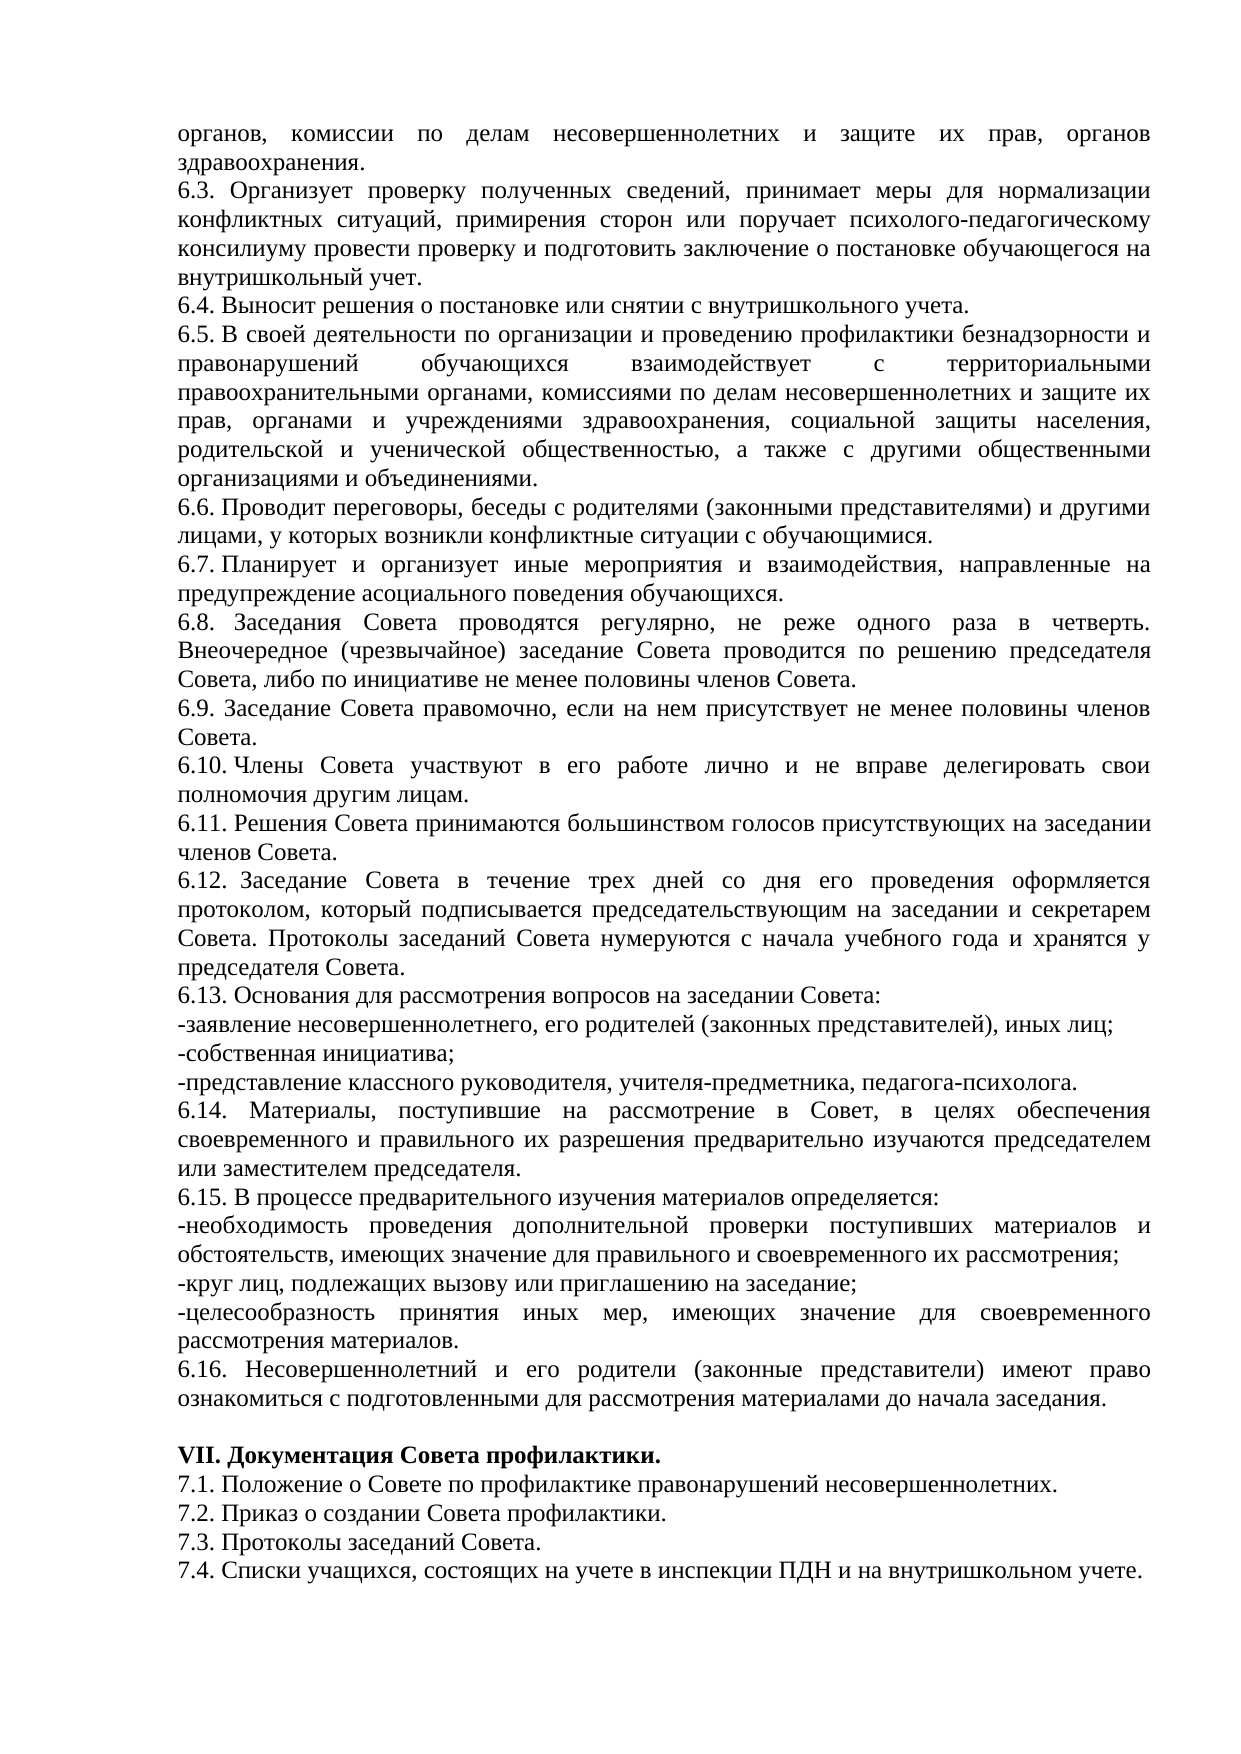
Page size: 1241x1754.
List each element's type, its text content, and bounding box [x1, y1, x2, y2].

text 6.8. Заседания Совета проводятся регулярно, не реже одного раза в четверть. Внеочередное (чрезвычайное) заседание Совета проводится по решению председателя Совета, либо по инициативе не менее половины членов Совета. [177, 607, 1152, 693]
text 7.2. Приказ о создании Совета профилактики. [177, 1498, 1152, 1527]
text -собственная инициатива; [177, 1038, 1152, 1067]
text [177, 118, 1152, 176]
text 6.7. Планирует и организует иные мероприятия и взаимодействия, направленные на предупреждение асоциального поведения обучающихся. [177, 549, 1152, 607]
text -целесообразность принятия иных мер, имеющих значение для своевременного рассмотрения материалов. [177, 1297, 1152, 1354]
text -круг лиц, подлежащих вызову или приглашению на заседание; [177, 1268, 1152, 1297]
text VII. Документация Совета профилактики. [177, 1441, 1152, 1469]
text 6.15. В процессе предварительного изучения материалов определяется: [177, 1182, 1152, 1211]
text 6.16. Несовершеннолетний и его родители (законные представители) имеют право ознакомиться с подготовленными для рассмотрения материалами до начала заседания. [177, 1354, 1152, 1412]
text -заявление несовершеннолетнего, его родителей (законных представителей), иных лиц; [177, 1009, 1152, 1038]
text -необходимость проведения дополнительной проверки поступивших материалов и обстоятельств, имеющих значение для правильного и своевременного их рассмотрения; [177, 1211, 1152, 1268]
text 6.12. Заседание Совета в течение трех дней со дня его проведения оформляется протоколом, который подписывается председательствующим на заседании и секретарем Совета. Протоколы заседаний Совета нумеруются с начала учебного года и хранятся у председателя Совета. [177, 866, 1152, 981]
text -представление классного руководителя, учителя-предметника, педагога-психолога. [177, 1067, 1152, 1096]
text 7.3. Протоколы заседаний Совета. [177, 1527, 1152, 1556]
text 6.3. Организует проверку полученных сведений, принимает меры для нормализации конфликтных ситуаций, примирения сторон или поручает психолого-педагогическому консилиуму провести проверку и подготовить заключение о постановке обучающегося на внутришкольный учет. [177, 176, 1152, 291]
text 6.5. В своей деятельности по организации и проведению профилактики безнадзорности и правонарушений обучающихся взаимодействует с территориальными правоохранительными органами, комиссиями по делам несовершеннолетних и защите их прав, органами и учреждениями здравоохранения, социальной защиты населения, родительской и ученической общественностью, а также с другими общественными организациями и объединениями. [177, 319, 1152, 492]
text 6.6. Проводит переговоры, беседы с родителями (законными представителями) и другими лицами, у которых возникли конфликтные ситуации с обучающимися. [177, 492, 1152, 549]
text 6.14. Материалы, поступившие на рассмотрение в Совет, в целях обеспечения своевременного и правильного их разрешения предварительно изучаются председателем или заместителем председателя. [177, 1096, 1152, 1182]
text 7.1. Положение о Совете по профилактике правонарушений несовершеннолетних. [177, 1469, 1152, 1498]
text 7.4. Списки учащихся, состоящих на учете в инспекции ПДН и на внутришкольном учете. [177, 1556, 1152, 1584]
text 6.4. Выносит решения о постановке или снятии с внутришкольного учета. [177, 291, 1152, 319]
text 6.9. Заседание Совета правомочно, если на нем присутствует не менее половины членов Совета. [177, 693, 1152, 751]
text 6.11. Решения Совета принимаются большинством голосов присутствующих на заседании членов Совета. [177, 808, 1152, 866]
text 6.13. Основания для рассмотрения вопросов на заседании Совета: [177, 981, 1152, 1009]
text 6.10. Члены Совета участвуют в его работе лично и не вправе делегировать свои полномочия другим лицам. [177, 751, 1152, 808]
